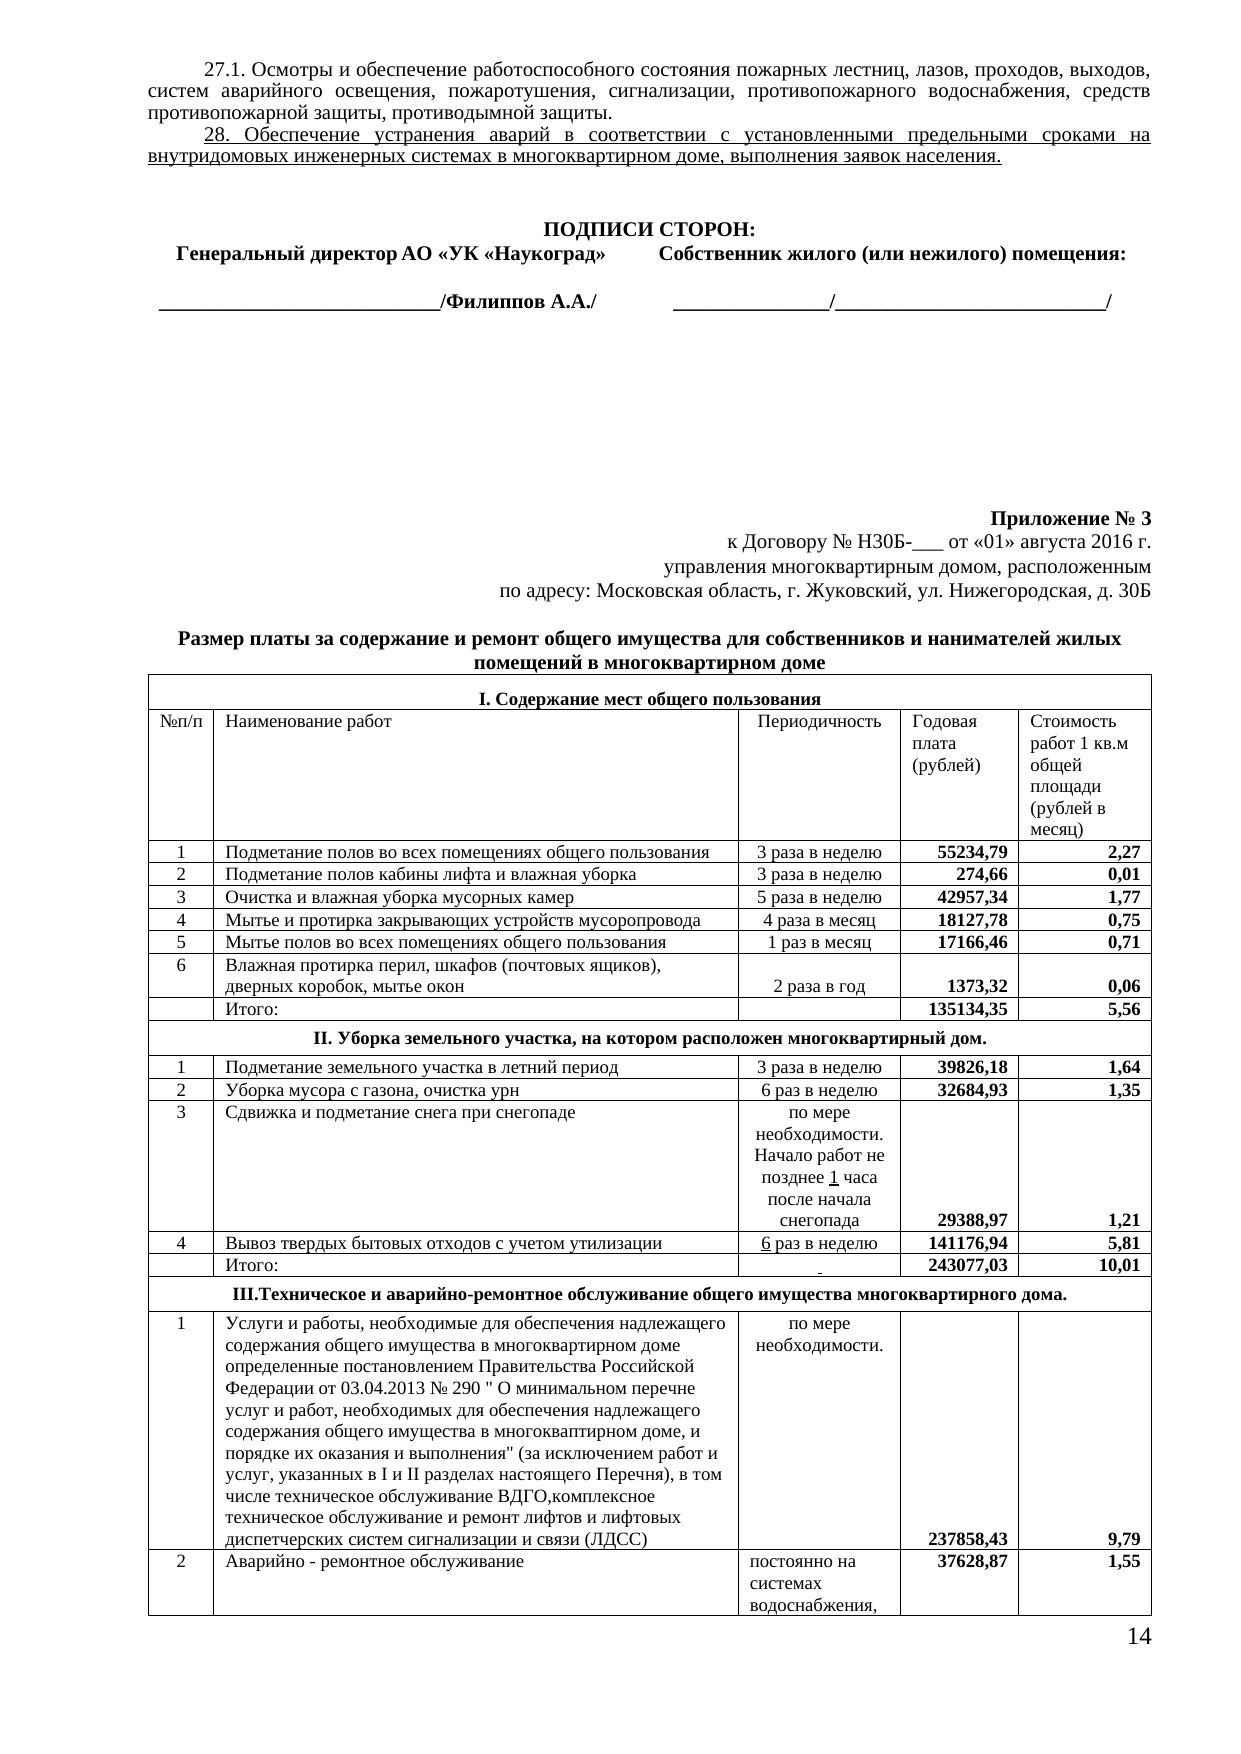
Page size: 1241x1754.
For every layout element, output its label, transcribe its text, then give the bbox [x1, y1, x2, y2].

table_cell 3 [149, 886, 213, 907]
table_cell 6 раз в неделю [739, 1079, 900, 1100]
table_cell 1,77 [1019, 886, 1151, 907]
text 27.1. Осмотры и обеспечение работоспособного состояния пожарных лестниц, лазов, проходов, выходов, систем аварийного освещения, пожаротушения, сигнализации, противопожарного водоснабжения, средств противопожарной защиты, противодымной защиты. [148, 59, 1152, 124]
table_cell 5 [149, 931, 213, 953]
text к Договору № Н30Б-___ от «01» августа 2016 г. [148, 529, 1152, 553]
table_cell 1,55 [1019, 1550, 1151, 1615]
table_cell 4 [149, 1232, 213, 1253]
table_cell 1 [149, 841, 213, 862]
table_cell 274,66 [901, 863, 1018, 885]
text управления многоквартирным домом, расположенным [148, 553, 1152, 578]
table_cell 2,27 [1019, 841, 1151, 862]
text Приложение № 3 [148, 505, 1152, 529]
table_cell 2 [149, 1079, 213, 1100]
table_cell 0,01 [1019, 863, 1151, 885]
table_cell 32684,93 [901, 1079, 1018, 1100]
table_cell Уборка мусора с газона, очистка урн [214, 1079, 738, 1100]
table_cell 1,64 [1019, 1056, 1151, 1077]
table_cell 6 раз в неделю [739, 1232, 900, 1253]
table_cell 39826,18 [901, 1056, 1018, 1077]
table_cell Сдвижка и подметание снега при снегопаде [214, 1101, 738, 1231]
table_cell 2 [149, 863, 213, 885]
table_cell 1,21 [1019, 1101, 1151, 1231]
table_header Генеральный директор АО «УК «Наукоград» [148, 241, 634, 265]
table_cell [214, 1550, 738, 1615]
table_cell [739, 1550, 900, 1615]
text Размер платы за содержание и ремонт общего имущества для собственников и нанимателей жилых помещений в многоквартирном доме [148, 626, 1152, 674]
table_cell 5 раза в неделю [739, 886, 900, 907]
table_cell Годовая плата (рублей) [901, 710, 1018, 840]
table_cell 18127,78 [901, 909, 1018, 930]
table_cell 0,06 [1019, 954, 1151, 997]
table_cell 3 раза в неделю [739, 841, 900, 862]
table_cell Периодичность [739, 710, 900, 840]
table_cell 2 раза в год [739, 954, 900, 997]
table_cell 9,79 [1019, 1312, 1151, 1549]
table_cell 1 [149, 1056, 213, 1077]
table_cell 141176,94 [901, 1232, 1018, 1253]
table_cell ΙΙ. Уборка земельного участка, на котором расположен многоквартирный дом. [149, 1021, 1151, 1055]
table_cell [739, 1254, 900, 1276]
table_cell 5,81 [1019, 1232, 1151, 1253]
table_cell по мере необходимости. [739, 1312, 900, 1549]
table_cell Услуги и работы, необходимые для обеспечения надлежащего содержания общего имущества в многоквартирном доме определенные постановлением Правительства Российской Федерации от 03.04.2013 № 290 " О минимальном перечне услуг и работ, необходимых для обеспечения надлежащего содержания общего имущества в многокваптирном доме, и порядке их оказания и выполнения" (за исключением работ и услуг, указанных в Ι и ΙΙ разделах настоящего Перечня), в том числе техническое обслуживание ВДГО,комплексное техническое обслуживание и ремонт лифтов и лифтовых диспетчерских систем сигнализации и связи (ЛДСС) [214, 1312, 738, 1549]
table_cell 1373,32 [901, 954, 1018, 997]
table_cell Итого: [214, 998, 738, 1019]
table_cell [739, 998, 900, 1019]
table_cell 37628,87 [901, 1550, 1018, 1615]
table_cell ΙΙΙ.Техническое и аварийно-ремонтное обслуживание общего имущества многоквартирного дома. [149, 1277, 1151, 1311]
table_cell Вывоз твердых бытовых отходов с учетом утилизации [214, 1232, 738, 1253]
table_cell Стоимость работ 1 кв.м общей площади (рублей в месяц) [1019, 710, 1151, 840]
table_cell 17166,46 [901, 931, 1018, 953]
table_cell Очистка и влажная уборка мусорных камер [214, 886, 738, 907]
table_cell 3 раза в неделю [739, 863, 900, 885]
table_cell Подметание полов кабины лифта и влажная уборка [214, 863, 738, 885]
table_cell Мытье полов во всех помещениях общего пользования [214, 931, 738, 953]
table_cell 5,56 [1019, 998, 1151, 1019]
table_cell 135134,35 [901, 998, 1018, 1019]
table_cell 4 раза в месяц [739, 909, 900, 930]
table_cell ___________________________/Филиппов А.А./ [148, 265, 634, 313]
table_cell 29388,97 [901, 1101, 1018, 1231]
table_cell [149, 1254, 213, 1276]
table_cell Подметание полов во всех помещениях общего пользования [214, 841, 738, 862]
table_cell 1,35 [1019, 1079, 1151, 1100]
table_cell №п/п [149, 710, 213, 840]
table_cell 237858,43 [901, 1312, 1018, 1549]
table_cell 4 [149, 909, 213, 930]
table_cell 42957,34 [901, 886, 1018, 907]
table_cell 6 [149, 954, 213, 997]
table_cell 1 [149, 1312, 213, 1549]
table_cell 0,75 [1019, 909, 1151, 930]
table_cell 55234,79 [901, 841, 1018, 862]
table_header Собственник жилого (или нежилого) помещения: [634, 241, 1151, 265]
table_header Ι. Содержание мест общего пользования [149, 675, 1151, 709]
table_cell _______________/__________________________/ [634, 265, 1151, 313]
table_cell Наименование работ [214, 710, 738, 840]
table_cell 10,01 [1019, 1254, 1151, 1276]
table_cell 3 [149, 1101, 213, 1231]
text по адресу: Московская область, г. Жуковский, ул. Нижегородская, д. 30Б [148, 578, 1152, 602]
table_cell [149, 998, 213, 1019]
table_cell 1 раз в месяц [739, 931, 900, 953]
table_cell 2 [149, 1550, 213, 1615]
table_cell Подметание земельного участка в летний период [214, 1056, 738, 1077]
table_cell Влажная протирка перил, шкафов (почтовых ящиков), дверных коробок, мытье окон [214, 954, 738, 997]
table_cell 3 раза в неделю [739, 1056, 900, 1077]
table_cell по мере необходимости. Начало работ не позднее 1 часа после начала снегопада [739, 1101, 900, 1231]
table_cell 243077,03 [901, 1254, 1018, 1276]
text ПОДПИСИ СТОРОН: [148, 217, 1152, 241]
table_cell 0,71 [1019, 931, 1151, 953]
text 28. Обеспечение устранения аварий в соответствии с установленными предельными сроками на внутридомовых инженерных системах в многоквартирном доме, выполнения заявок населения. [148, 124, 1152, 167]
table_cell Итого: [214, 1254, 738, 1276]
table_cell Мытье и протирка закрывающих устройств мусоропровода [214, 909, 738, 930]
